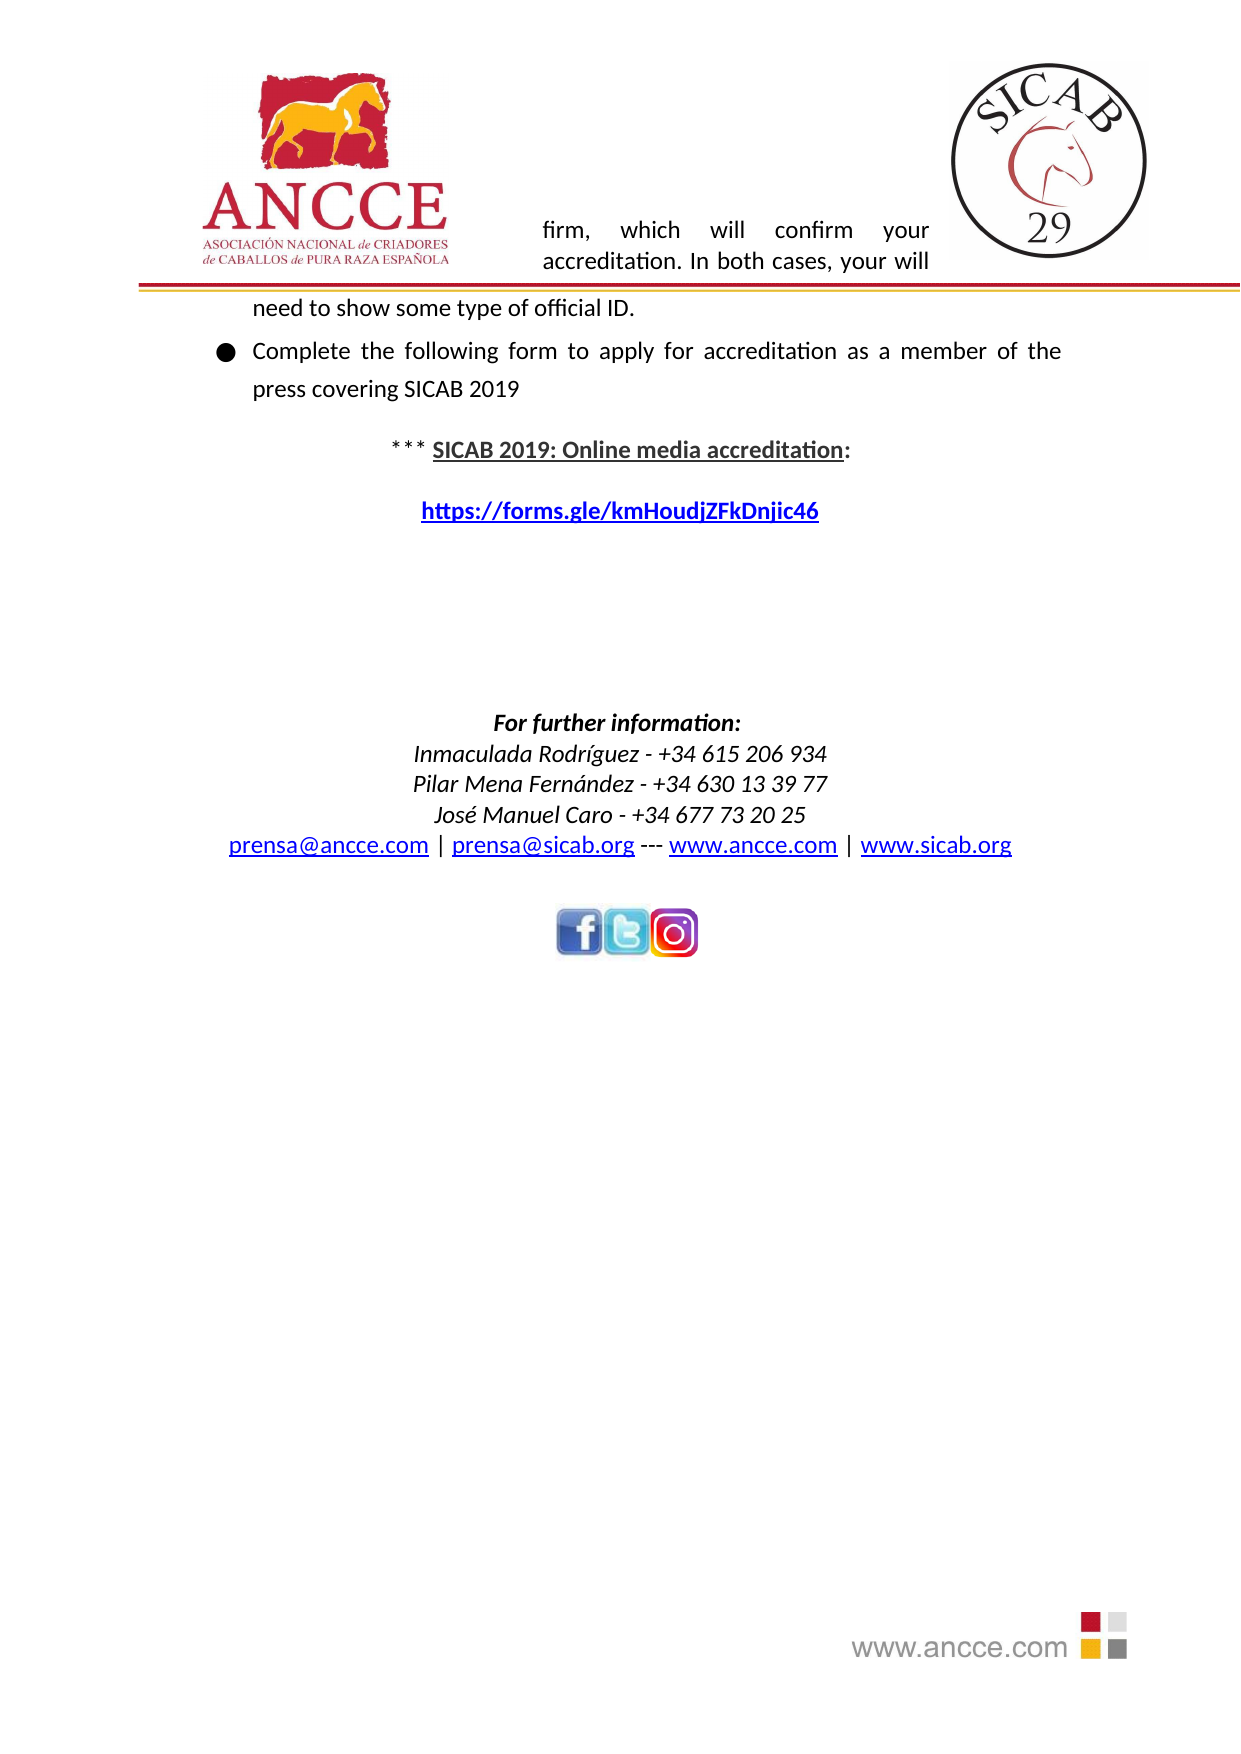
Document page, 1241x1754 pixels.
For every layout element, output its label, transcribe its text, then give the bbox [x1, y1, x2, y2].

picture [948, 61, 1150, 260]
picture [851, 1612, 1127, 1659]
text For further information: Inmaculada Rodríguez - +34 615 206 934 Pilar Mena Fernández - +34 630 13 39 77 José Manuel Caro - +34 677 73 20 25 prensa@ancce.com | prensa@sicab.org --- www.ancce.com | www.sicab.org [177, 707, 1063, 860]
text https://forms.gle/kmHoudjZFkDnjic46 [177, 496, 1063, 526]
picture [138, 283, 215, 292]
picture [202, 73, 449, 264]
picture [555, 903, 700, 962]
list Complete the following form to apply for accreditation as a member of the press covering SICAB 2019 [215, 322, 1063, 404]
text *** SICAB 2019: Online media accreditation: [177, 434, 1063, 465]
picture [1063, 283, 1240, 292]
